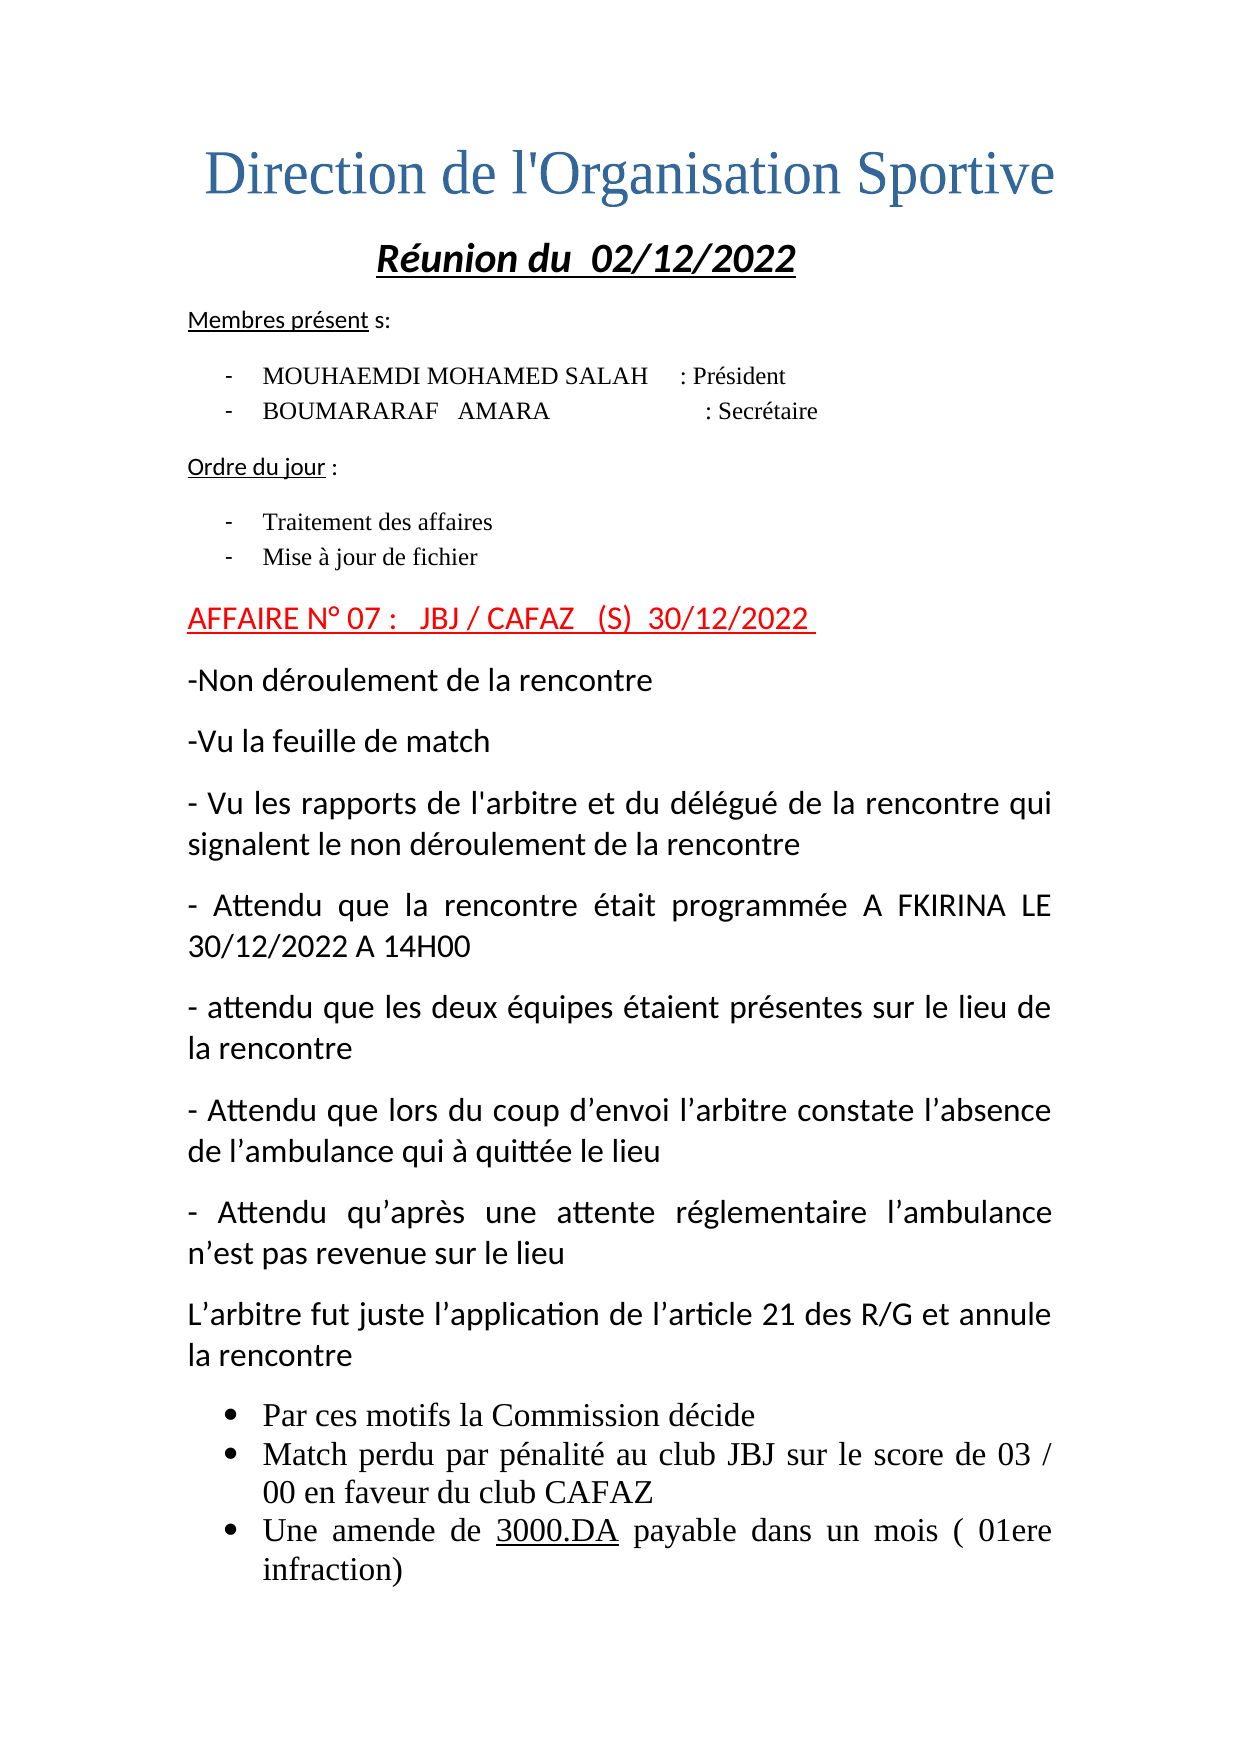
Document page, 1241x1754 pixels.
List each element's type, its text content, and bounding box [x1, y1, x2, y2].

list Traitement des affaires [225, 506, 1053, 537]
text - Attendu que lors du coup d’envoi l’arbitre constate l’absence de l’ambulance qui à quittée le lieu [187, 1089, 1053, 1170]
text AFFAIRE N° 07 : JBJ / CAFAZ (S) 30/12/2022 [187, 597, 1053, 638]
text Réunion du 02/12/2022/01/2022 [187, 232, 1053, 283]
text - attendu que les deux équipes étaient présentes sur le lieu de la rencontre [187, 987, 1053, 1068]
text - Attendu qu’après une attente réglementaire l’ambulance n’est pas revenue sur le lieu [187, 1191, 1053, 1273]
list Par ces motifs la Commission décide [225, 1396, 1053, 1434]
text L’arbitre fut juste l’application de l’article 21 des R/G et annule la rencontre [187, 1293, 1053, 1375]
text - Vu les rapports de l'arbitre et du délégué de la rencontre qui signalent le non déroulement de la rencontre [187, 782, 1053, 863]
text Membres présent s: [187, 304, 1053, 334]
text -Non déroulement de la rencontre [187, 659, 1053, 699]
text -Vu la feuille de match [187, 720, 1053, 761]
list Une amende de 3000.DA payable dans un mois ( 01ere infraction) [225, 1511, 1053, 1587]
list Match perdu par pénalité au club JBJ sur le score de 03 / 00 en faveur du club CAFAZ [225, 1434, 1053, 1511]
text Ordre du jour : [187, 451, 1053, 481]
list BOUMARARAF AMARA : Secrétaire [225, 395, 1053, 425]
list MOUHAEMDI MOHAMED SALAH : Président [225, 360, 1053, 390]
list Mise à jour de fichier [225, 541, 1053, 572]
text - Attendu que la rencontre était programmée A FKIRINA LE 30/12/2022 A 14H00 [187, 884, 1053, 966]
